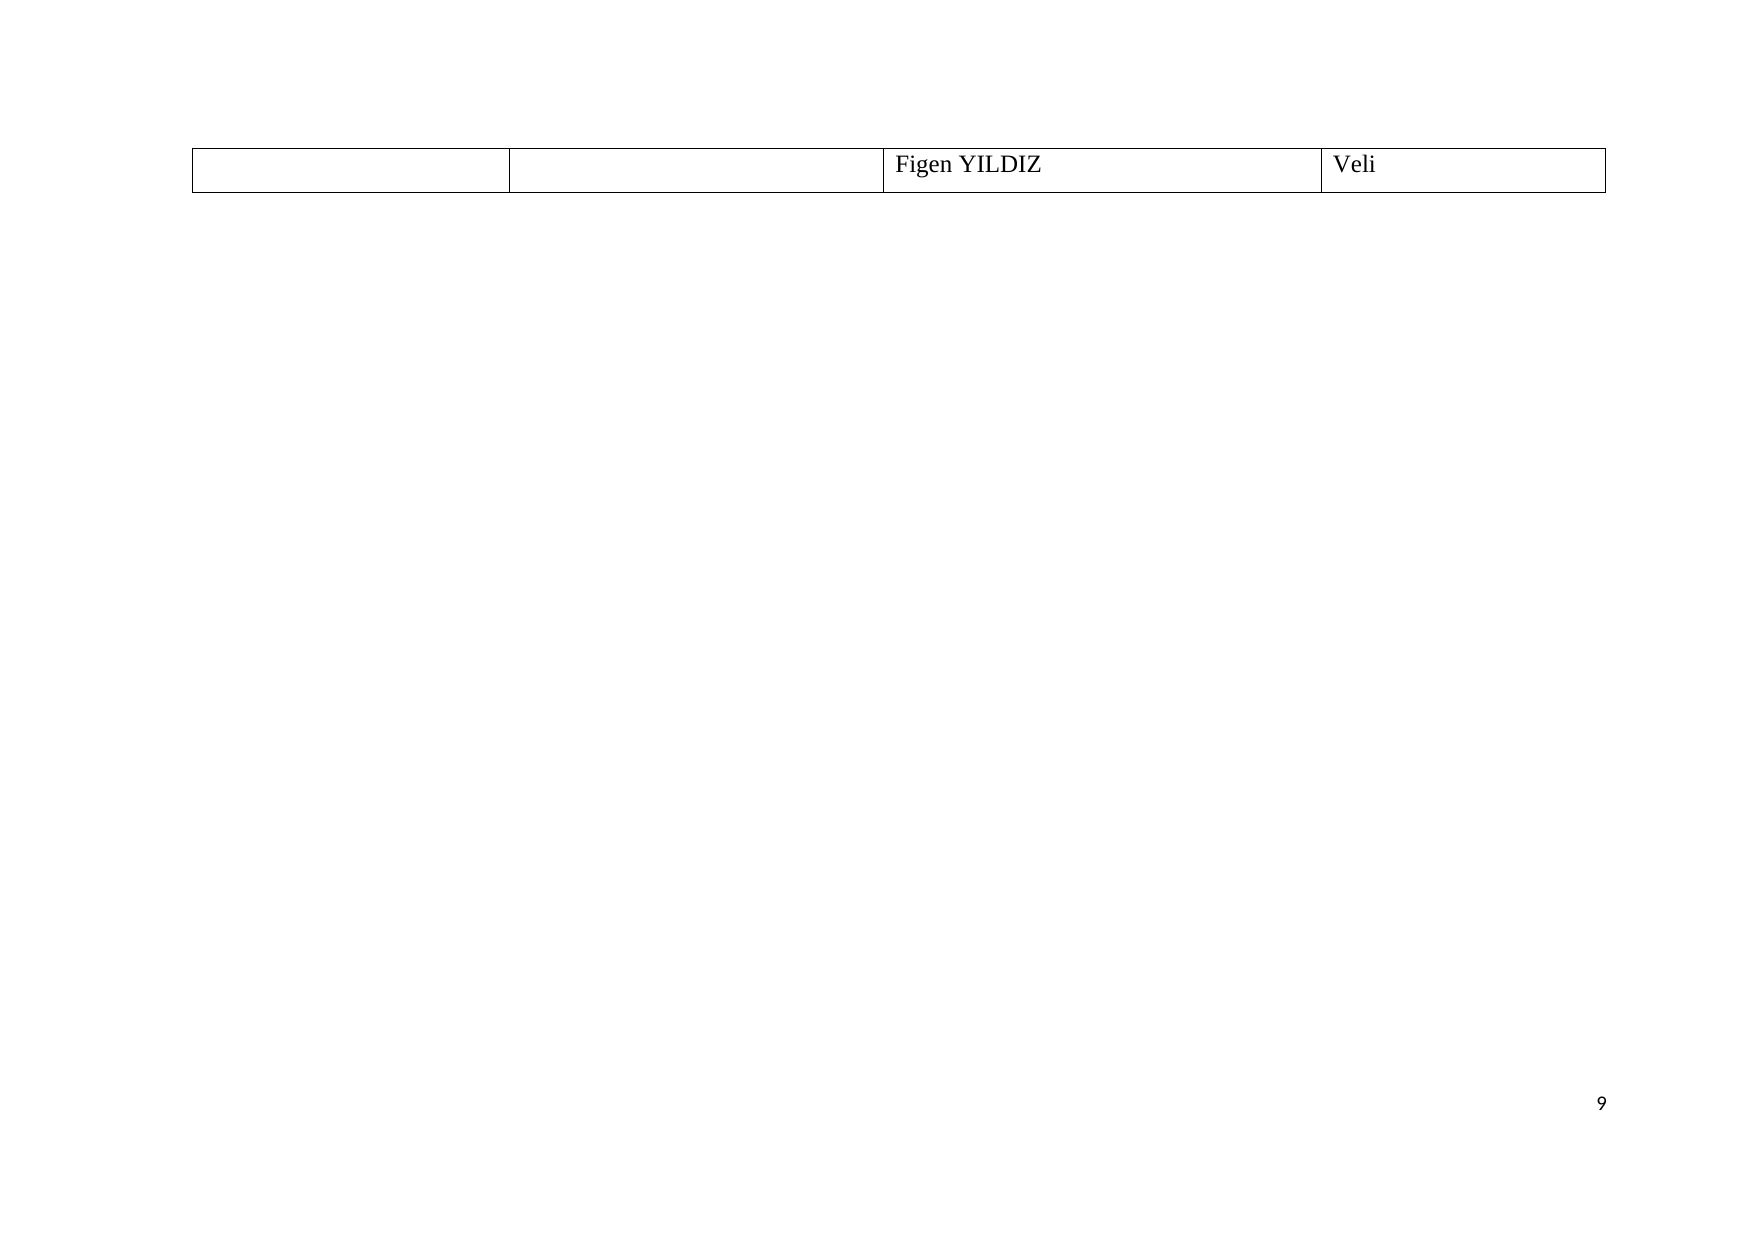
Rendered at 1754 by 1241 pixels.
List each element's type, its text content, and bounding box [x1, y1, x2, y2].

table_cell Figen YILDIZ [884, 149, 1321, 192]
table_cell [193, 149, 509, 192]
table_cell [510, 149, 883, 192]
table_cell Veli [1322, 149, 1605, 192]
